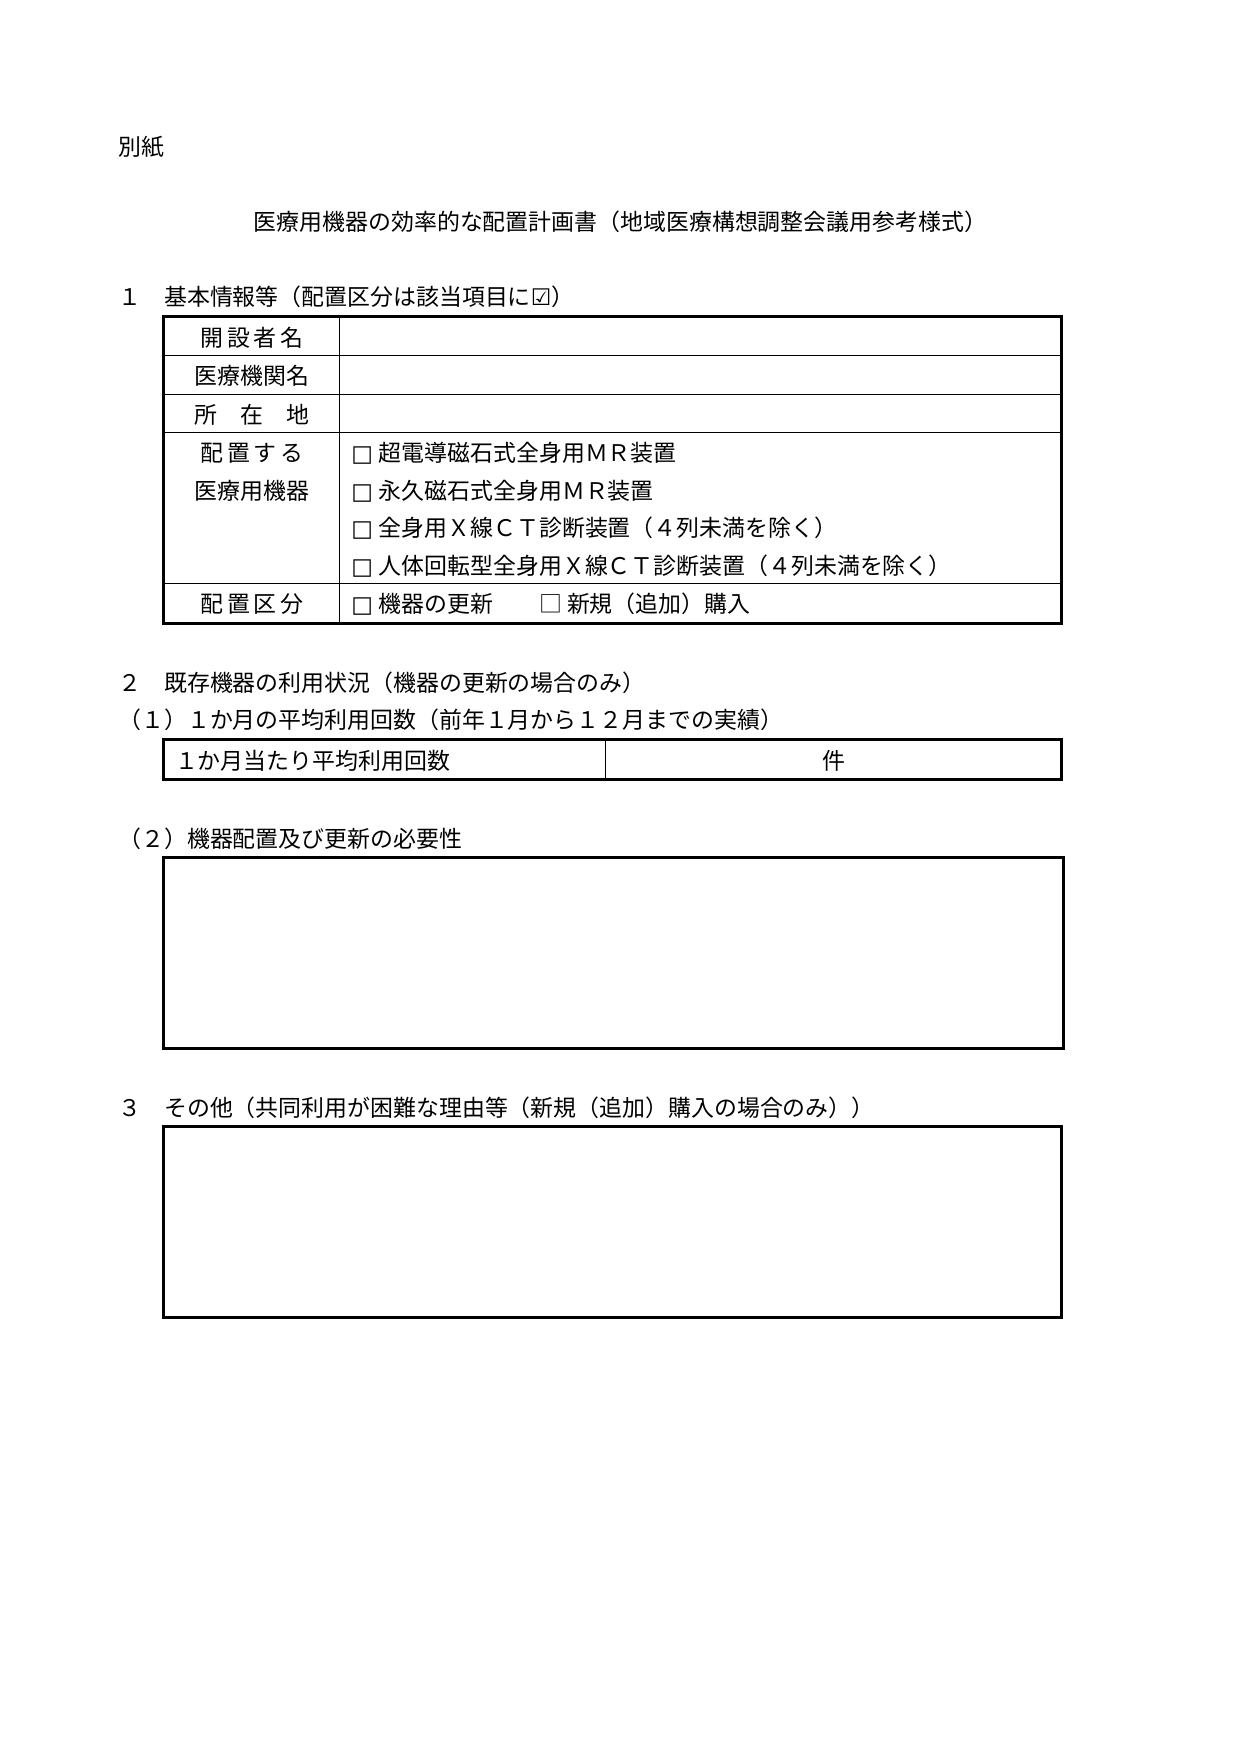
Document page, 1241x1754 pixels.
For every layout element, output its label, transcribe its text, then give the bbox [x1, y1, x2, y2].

text ２ 既存機器の利用状況（機器の更新の場合のみ） [118, 662, 1122, 700]
table_header [340, 318, 1060, 355]
text ３ その他（共同利用が困難な理由等（新規（追加）購入の場合のみ）） [118, 1087, 1122, 1125]
table_header １か月当たり平均利用回数 [165, 741, 605, 778]
table_cell [340, 356, 1060, 394]
text １ 基本情報等（配置区分は該当項目に☑） [118, 277, 1122, 314]
table_header 開設者名 [165, 318, 339, 355]
text （１）１か月の平均利用回数（前年１月から１２月までの実績） [118, 700, 1122, 737]
text （２）機器配置及び更新の必要性 [118, 819, 1122, 856]
table_header [165, 859, 1062, 1047]
table_cell 医療機関名 [165, 356, 339, 394]
table_cell 所 在 地 [165, 395, 339, 432]
table_cell □ 超電導磁石式全身用ＭＲ装置 □ 永久磁石式全身用ＭＲ装置 □ 全身用Ｘ線ＣＴ診断装置（４列未満を除く） □ 人体回転型全身用Ｘ線ＣＴ診断装置（４列未満を除く） [340, 433, 1060, 583]
table_cell □ 機器の更新 □ 新規（追加）購入 [340, 584, 1060, 622]
table_header [165, 1128, 1060, 1316]
table_cell [340, 395, 1060, 432]
table_cell 配置する 医療用機器 [165, 433, 339, 583]
table_header 件 [606, 741, 1060, 778]
text 医療用機器の効率的な配置計画書（地域医療構想調整会議用参考様式） [118, 202, 1122, 239]
table_cell 配置区分 [165, 584, 339, 622]
text 別紙 [118, 127, 1122, 164]
